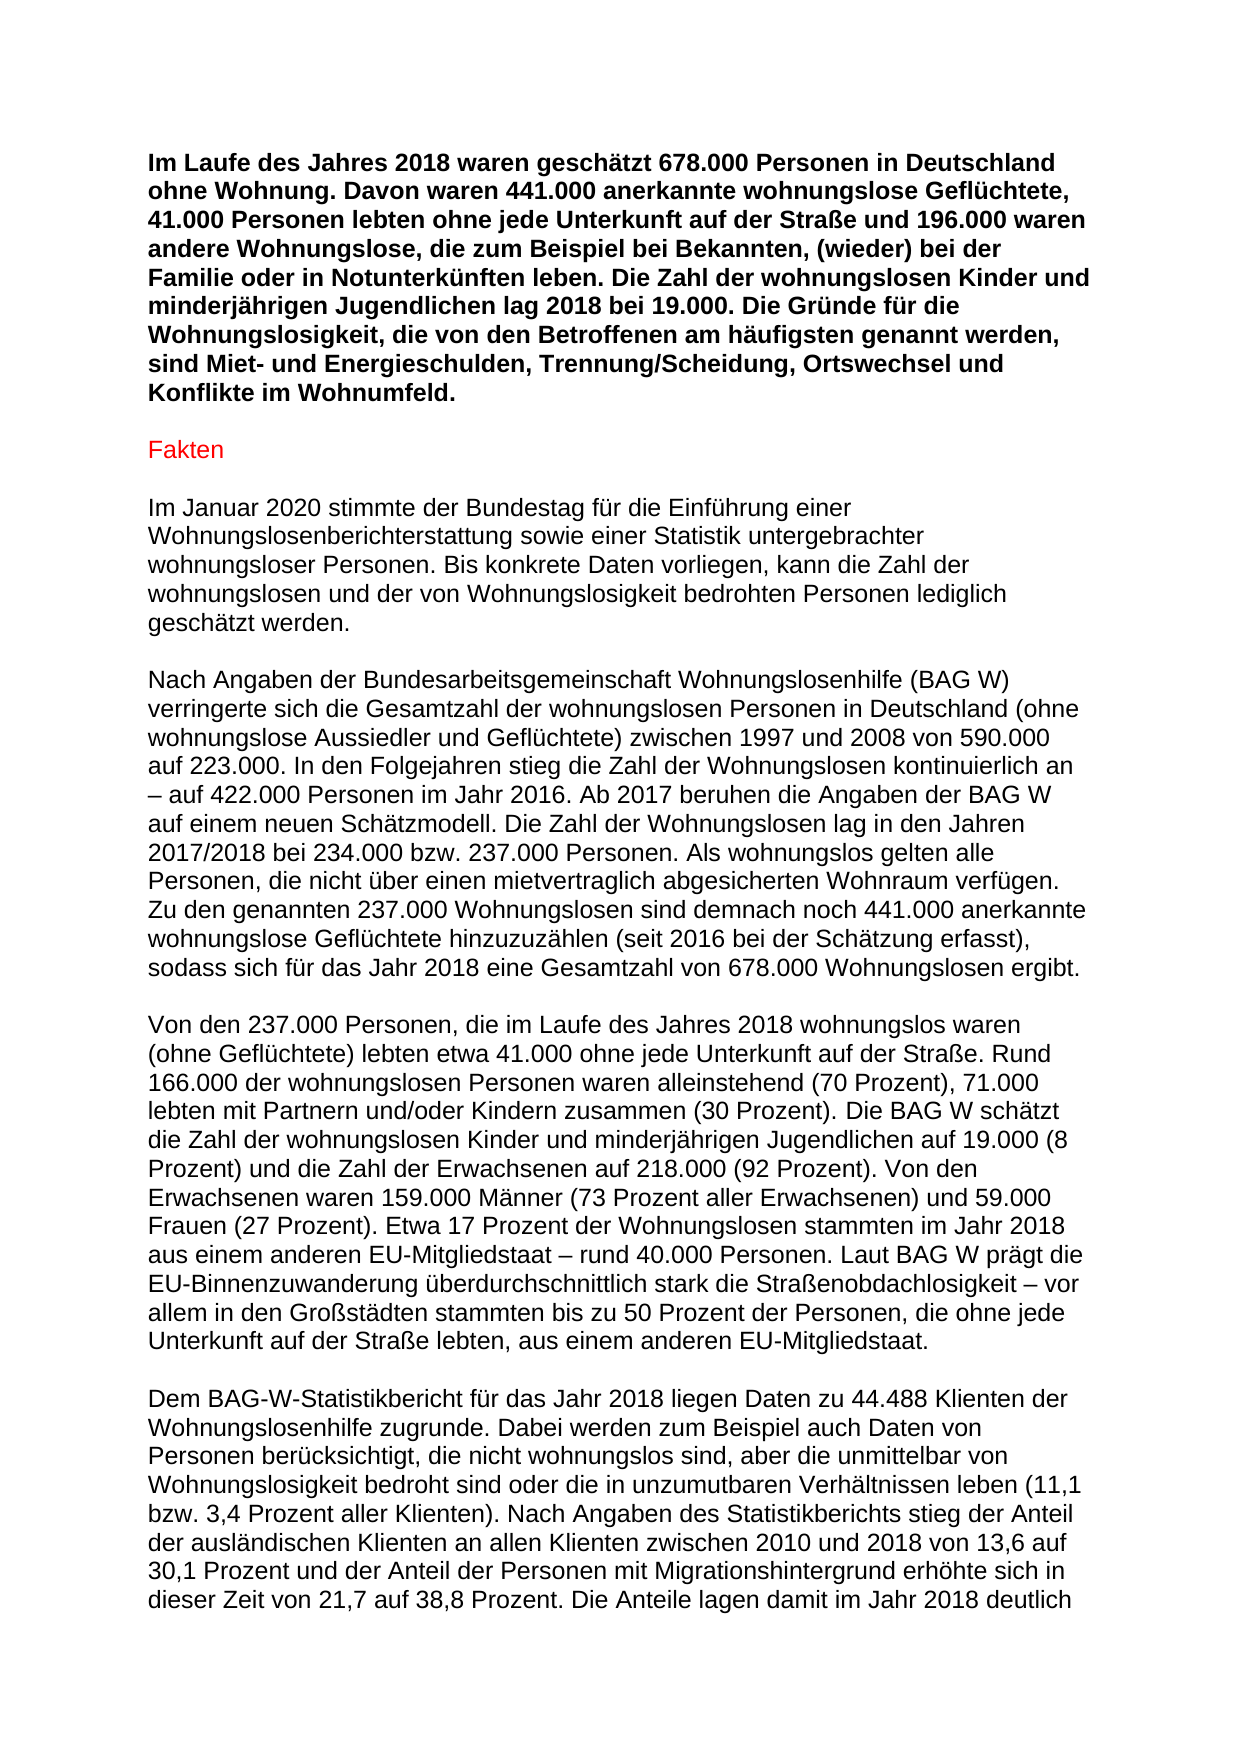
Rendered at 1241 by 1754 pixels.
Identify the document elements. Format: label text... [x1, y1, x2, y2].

text Fakten [148, 435, 1093, 464]
text Von den 237.000 Personen, die im Laufe des Jahres 2018 wohnungslos waren (ohne Geflüchtete) lebten etwa 41.000 ohne jede Unterkunft auf der Straße. Rund 166.000 der wohnungslosen Personen waren alleinstehend (70 Prozent), 71.000 lebten mit Partnern und/oder Kindern zusammen (30 Prozent). Die BAG W schätzt die Zahl der wohnungslosen Kinder und minderjährigen Jugendlichen auf 19.000 (8 Prozent) und die Zahl der Erwachsenen auf 218.000 (92 Prozent). Von den Erwachsenen waren 159.000 Männer (73 Prozent aller Erwachsenen) und 59.000 Frauen (27 Prozent). Etwa 17 Prozent der Wohnungslosen stammten im Jahr 2018 aus einem anderen EU-Mitgliedstaat – rund 40.000 Personen. Laut BAG W prägt die EU-Binnenzuwanderung überdurchschnittlich stark die Straßenobdachlosigkeit – vor allem in den Großstädten stammten bis zu 50 Prozent der Personen, die ohne jede Unterkunft auf der Straße lebten, aus einem anderen EU-Mitgliedstaat. [148, 1010, 1093, 1355]
text Nach Angaben der Bundesarbeitsgemeinschaft Wohnungslosenhilfe (BAG W) verringerte sich die Gesamtzahl der wohnungslosen Personen in Deutschland (ohne wohnungslose Aussiedler und Geflüchtete) zwischen 1997 und 2008 von 590.000 auf 223.000. In den Folgejahren stieg die Zahl der Wohnungslosen kontinuierlich an – auf 422.000 Personen im Jahr 2016. Ab 2017 beruhen die Angaben der BAG W auf einem neuen Schätzmodell. Die Zahl der Wohnungslosen lag in den Jahren 2017/2018 bei 234.000 bzw. 237.000 Personen. Als wohnungslos gelten alle Personen, die nicht über einen mietvertraglich abgesicherten Wohnraum verfügen. Zu den genannten 237.000 Wohnungslosen sind demnach noch 441.000 anerkannte wohnungslose Geflüchtete hinzuzuzählen (seit 2016 bei der Schätzung erfasst), sodass sich für das Jahr 2018 eine Gesamtzahl von 678.000 Wohnungslosen ergibt. [148, 665, 1093, 981]
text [148, 1384, 1093, 1614]
text Im Januar 2020 stimmte der Bundestag für die Einführung einer Wohnungslosenberichterstattung sowie einer Statistik untergebrachter wohnungsloser Personen. Bis konkrete Daten vorliegen, kann die Zahl der wohnungslosen und der von Wohnungslosigkeit bedrohten Personen lediglich geschätzt werden. [148, 493, 1093, 636]
text Im Laufe des Jahres 2018 waren geschätzt 678.000 Personen in Deutschland ohne Wohnung. Davon waren 441.000 anerkannte wohnungslose Geflüchtete, 41.000 Personen lebten ohne jede Unterkunft auf der Straße und 196.000 waren andere Wohnungslose, die zum Beispiel bei Bekannten, (wieder) bei der Familie oder in Notunterkünften leben. Die Zahl der wohnungslosen Kinder und minderjährigen Jugendlichen lag 2018 bei 19.000. Die Gründe für die Wohnungslosigkeit, die von den Betroffenen am häufigsten genannt werden, sind Miet- und Energieschulden, Trennung/Scheidung, Ortswechsel und Konflikte im Wohnumfeld. [148, 148, 1093, 406]
